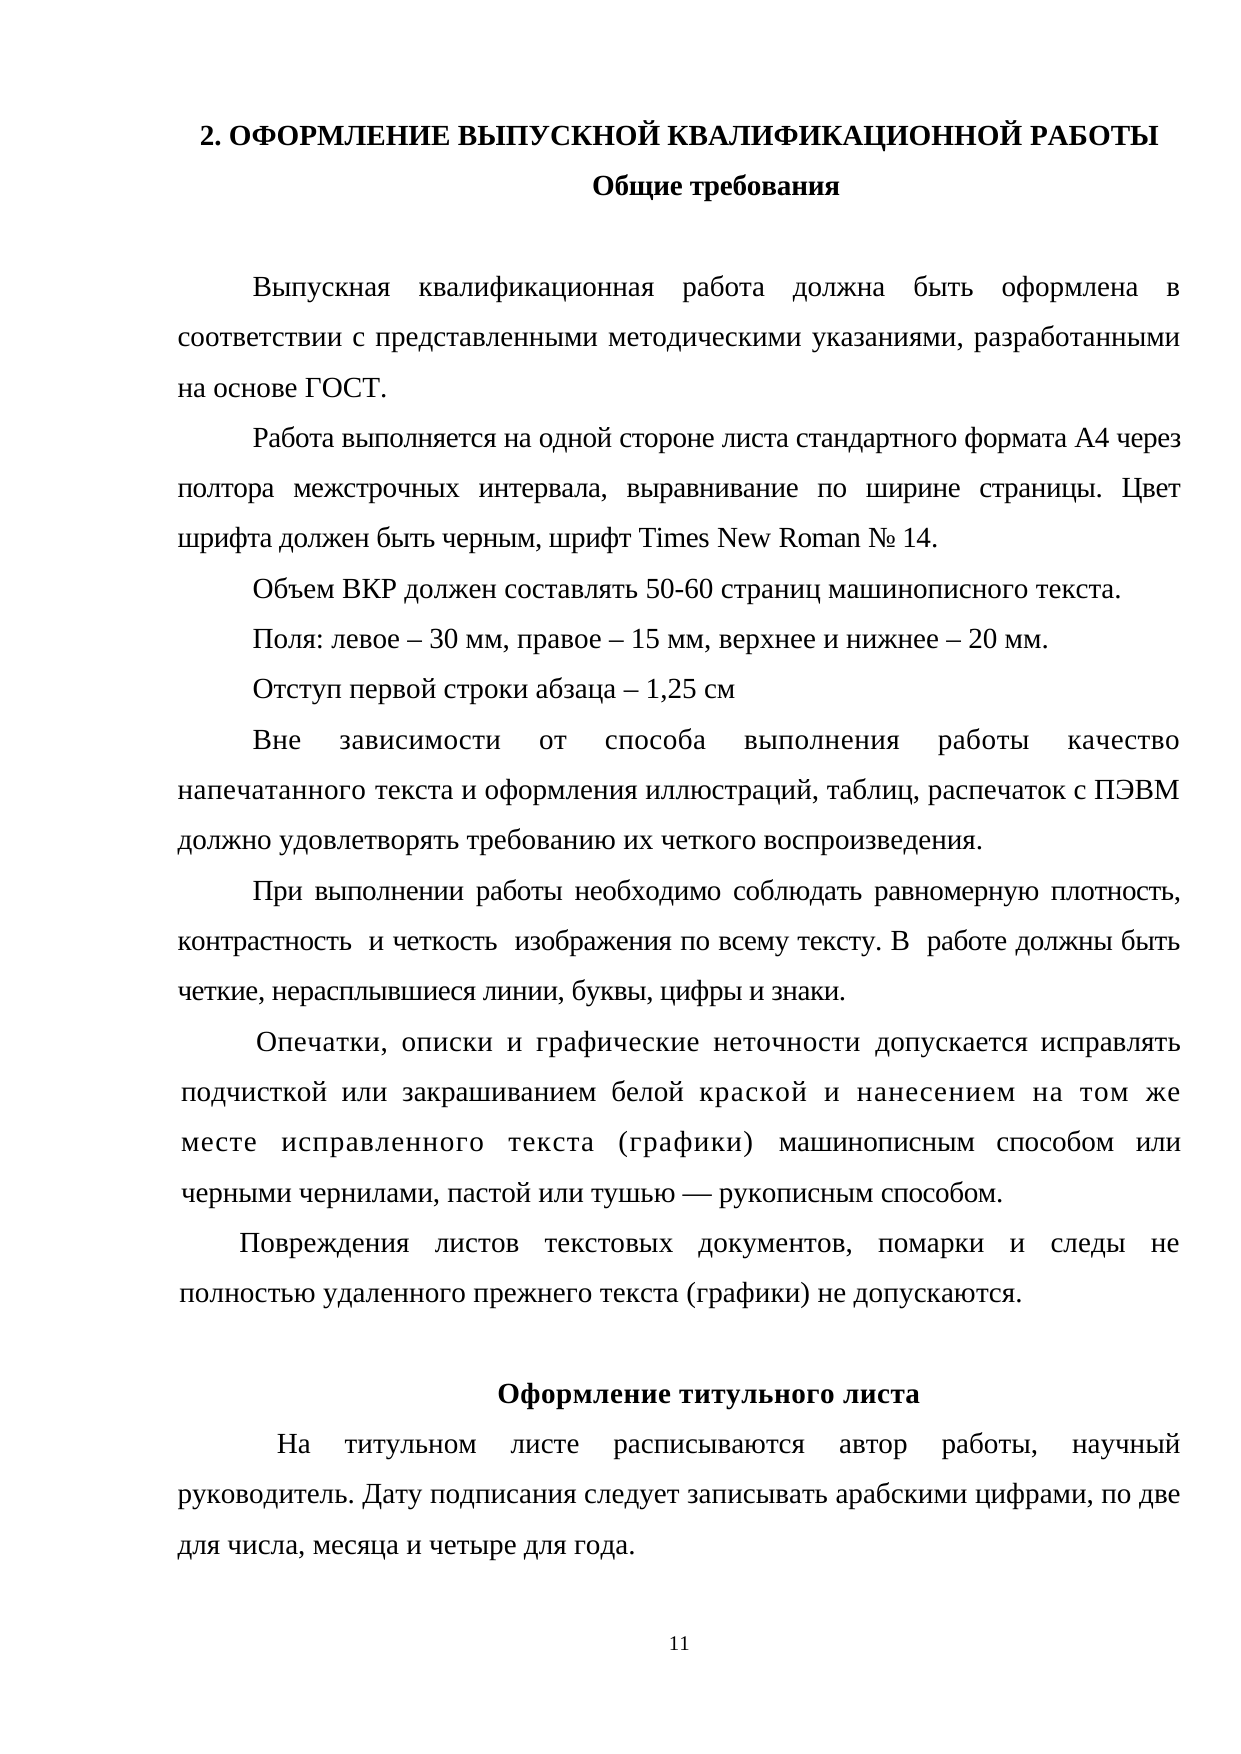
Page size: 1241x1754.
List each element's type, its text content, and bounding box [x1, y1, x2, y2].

text Повреждения листов текстовых документов, помарки и следы не полностью удаленного прежнего текста (графики) не допускаются. [179, 1225, 1181, 1309]
text Работа выполняется на одной стороне листа стандартного формата А4 через полтора межстрочных интервала, выравнивание по ширине страницы. Цвет шрифта должен быть черным, шрифт Times New Roman № 14. [177, 420, 1181, 554]
text Выпускная квалификационная работа должна быть оформлена в соответствии с представленными методическими указаниями, разработанными на основе ГОСТ. [177, 269, 1181, 403]
text Поля: левое – , правое – 15 мм, верхнее и нижнее – . [177, 621, 1181, 655]
subtitle 2. ОФОРМЛЕНИЕ ВЫПУСКНОЙ КВАЛИФИКАЦИОННОЙ РАБОТЫ [177, 118, 1181, 152]
text Оформление титульного листа [237, 1376, 1181, 1409]
text Опечатки, описки и графические неточности допускается исправлять подчисткой или закрашиванием белой краской и нанесением на том же месте исправленного текста (графики) машинописным способом или черными чернилами, пастой или тушью — рукописным способом. [181, 1024, 1181, 1208]
text На титульном листе расписываются автор работы, научный руководитель. Дату подписания следует записывать арабскими цифрами, по две для числа, месяца и четыре для года. [177, 1426, 1181, 1560]
text Общие требования [238, 168, 1181, 202]
text Вне зависимости от способа выполнения работы качество напечатанного текста и оформления иллюстраций, таблиц, распечаток с ПЭВМ должно удовлетворять требованию их четкого воспроизведения. [177, 722, 1181, 856]
text При выполнении работы необходимо соблюдать равномерную плотность, контрастность и четкость изображения по всему тексту. В работе должны быть четкие, нерасплывшиеся линии, буквы, цифры и знаки. [177, 873, 1181, 1007]
text Объем ВКР должен составлять 50-60 страниц машинописного текста. [177, 571, 1181, 604]
text Отступ первой строки абзаца – 1,25 см [177, 672, 1181, 705]
